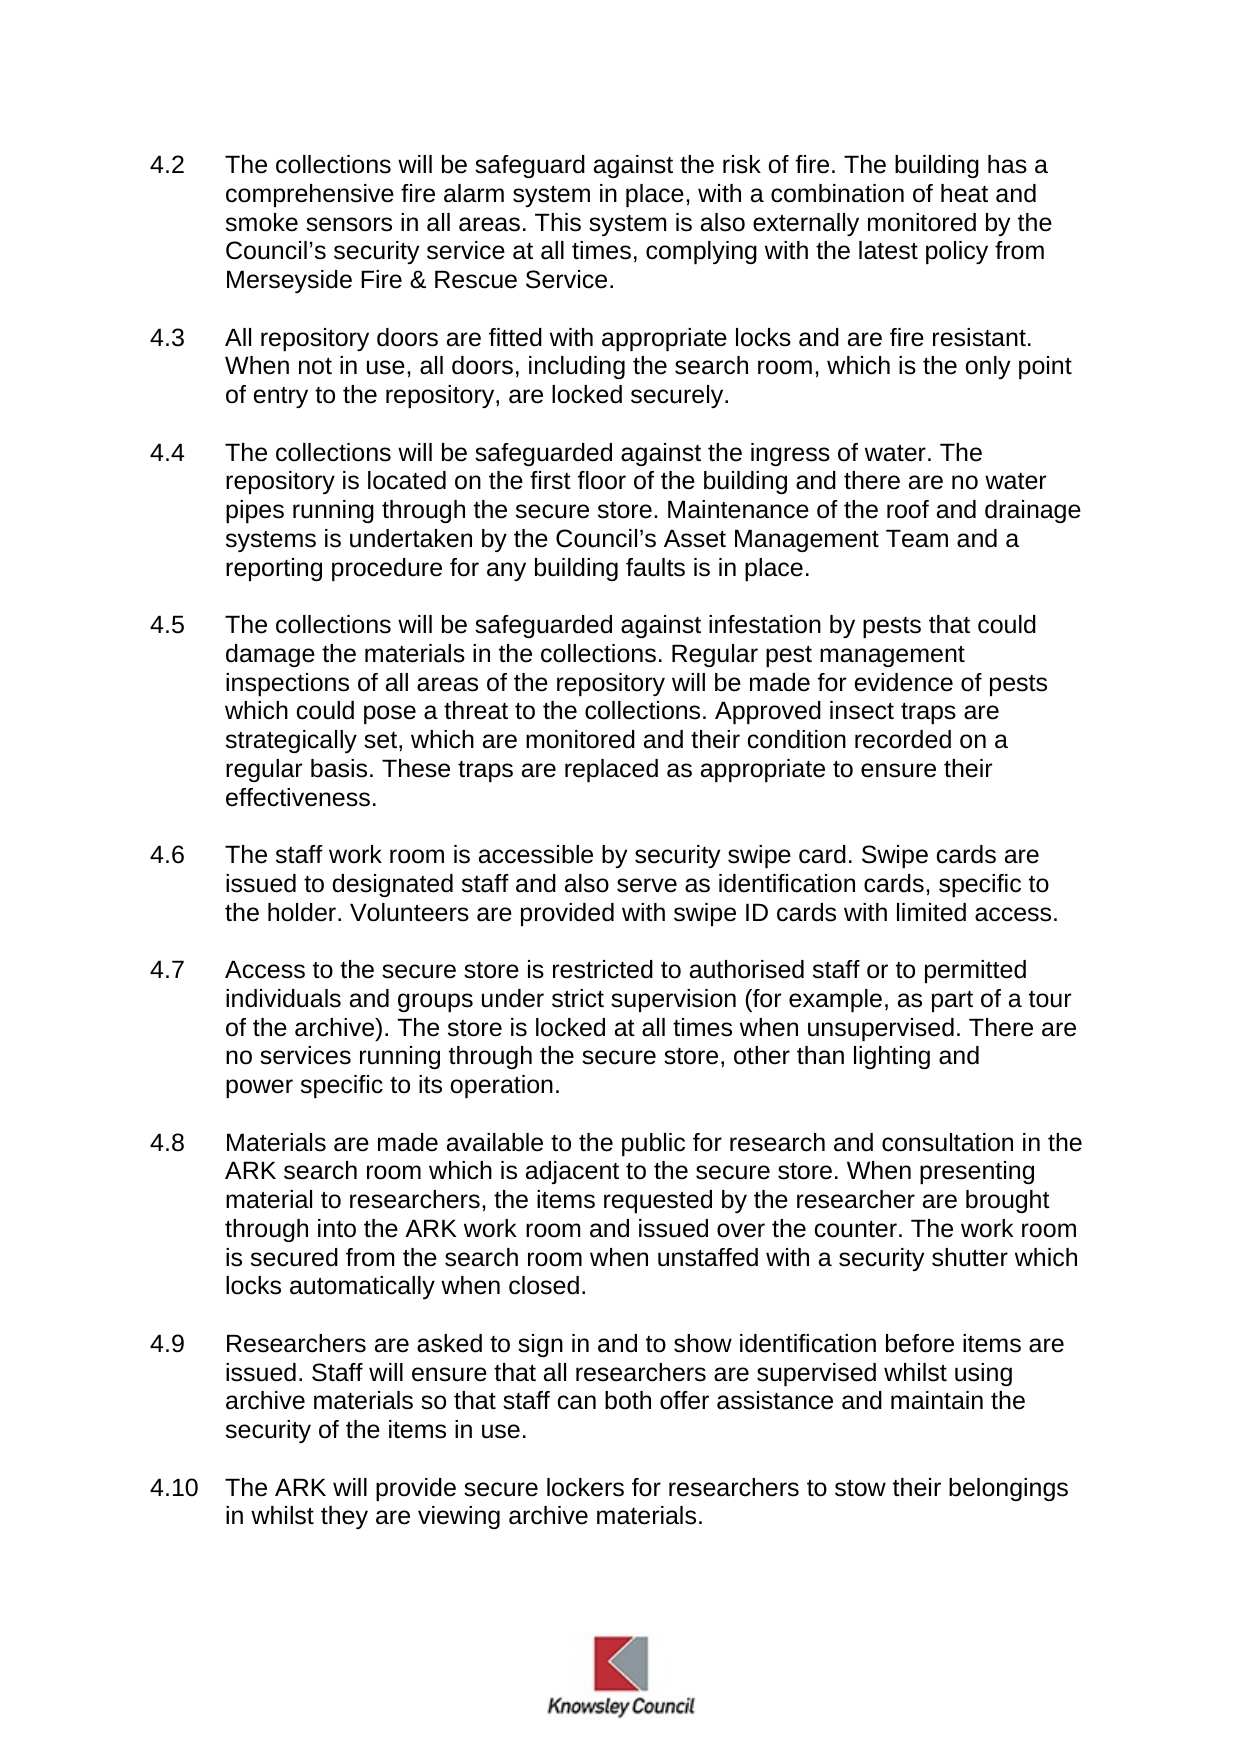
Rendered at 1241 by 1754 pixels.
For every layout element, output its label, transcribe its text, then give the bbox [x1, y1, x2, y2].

text 4.10 The ARK will provide secure lockers for researchers to stow their belongings in whilst they are viewing archive materials. [150, 1472, 1090, 1530]
text 4.2 The collections will be safeguard against the risk of fire. The building has a comprehensive fire alarm system in place, with a combination of heat and smoke sensors in all areas. This system is also externally monitored by the Council’s security service at all times, complying with the latest policy from Merseyside Fire & Rescue Service. [150, 150, 1090, 294]
picture [546, 1632, 697, 1719]
text 4.8 Materials are made available to the public for research and consultation in the ARK search room which is adjacent to the secure store. When presenting material to researchers, the items requested by the researcher are brought through into the ARK work room and issued over the counter. The work room is secured from the search room when unstaffed with a security shutter which locks automatically when closed. [150, 1127, 1090, 1300]
text 4.5 The collections will be safeguarded against infestation by pests that could damage the materials in the collections. Regular pest management inspections of all areas of the repository will be made for evidence of pests which could pose a threat to the collections. Approved insect traps are strategically set, which are monitored and their condition recorded on a regular basis. These traps are replaced as appropriate to ensure their effectiveness. [150, 610, 1090, 811]
text 4.4 The collections will be safeguarded against the ingress of water. The repository is located on the first floor of the building and there are no water pipes running through the secure store. Maintenance of the roof and drainage systems is undertaken by the Council’s Asset Management Team and a reporting procedure for any building faults is in place. [150, 437, 1090, 581]
text 4.9 Researchers are asked to sign in and to show identification before items are issued. Staff will ensure that all researchers are supervised whilst using archive materials so that staff can both offer assistance and maintain the security of the items in use. [150, 1329, 1090, 1444]
text 4.7 Access to the secure store is restricted to authorised staff or to permitted individuals and groups under strict supervision (for example, as part of a tour of the archive). The store is locked at all times when unsupervised. There are no services running through the secure store, other than lighting and power specific to its operation. [150, 955, 1090, 1099]
text 4.3 All repository doors are fitted with appropriate locks and are fire resistant. When not in use, all doors, including the search room, which is the only point of entry to the repository, are locked securely. [150, 322, 1090, 409]
text 4.6 The staff work room is accessible by security swipe card. Swipe cards are issued to designated staff and also serve as identification cards, specific to the holder. Volunteers are provided with swipe ID cards with limited access. [150, 840, 1090, 926]
